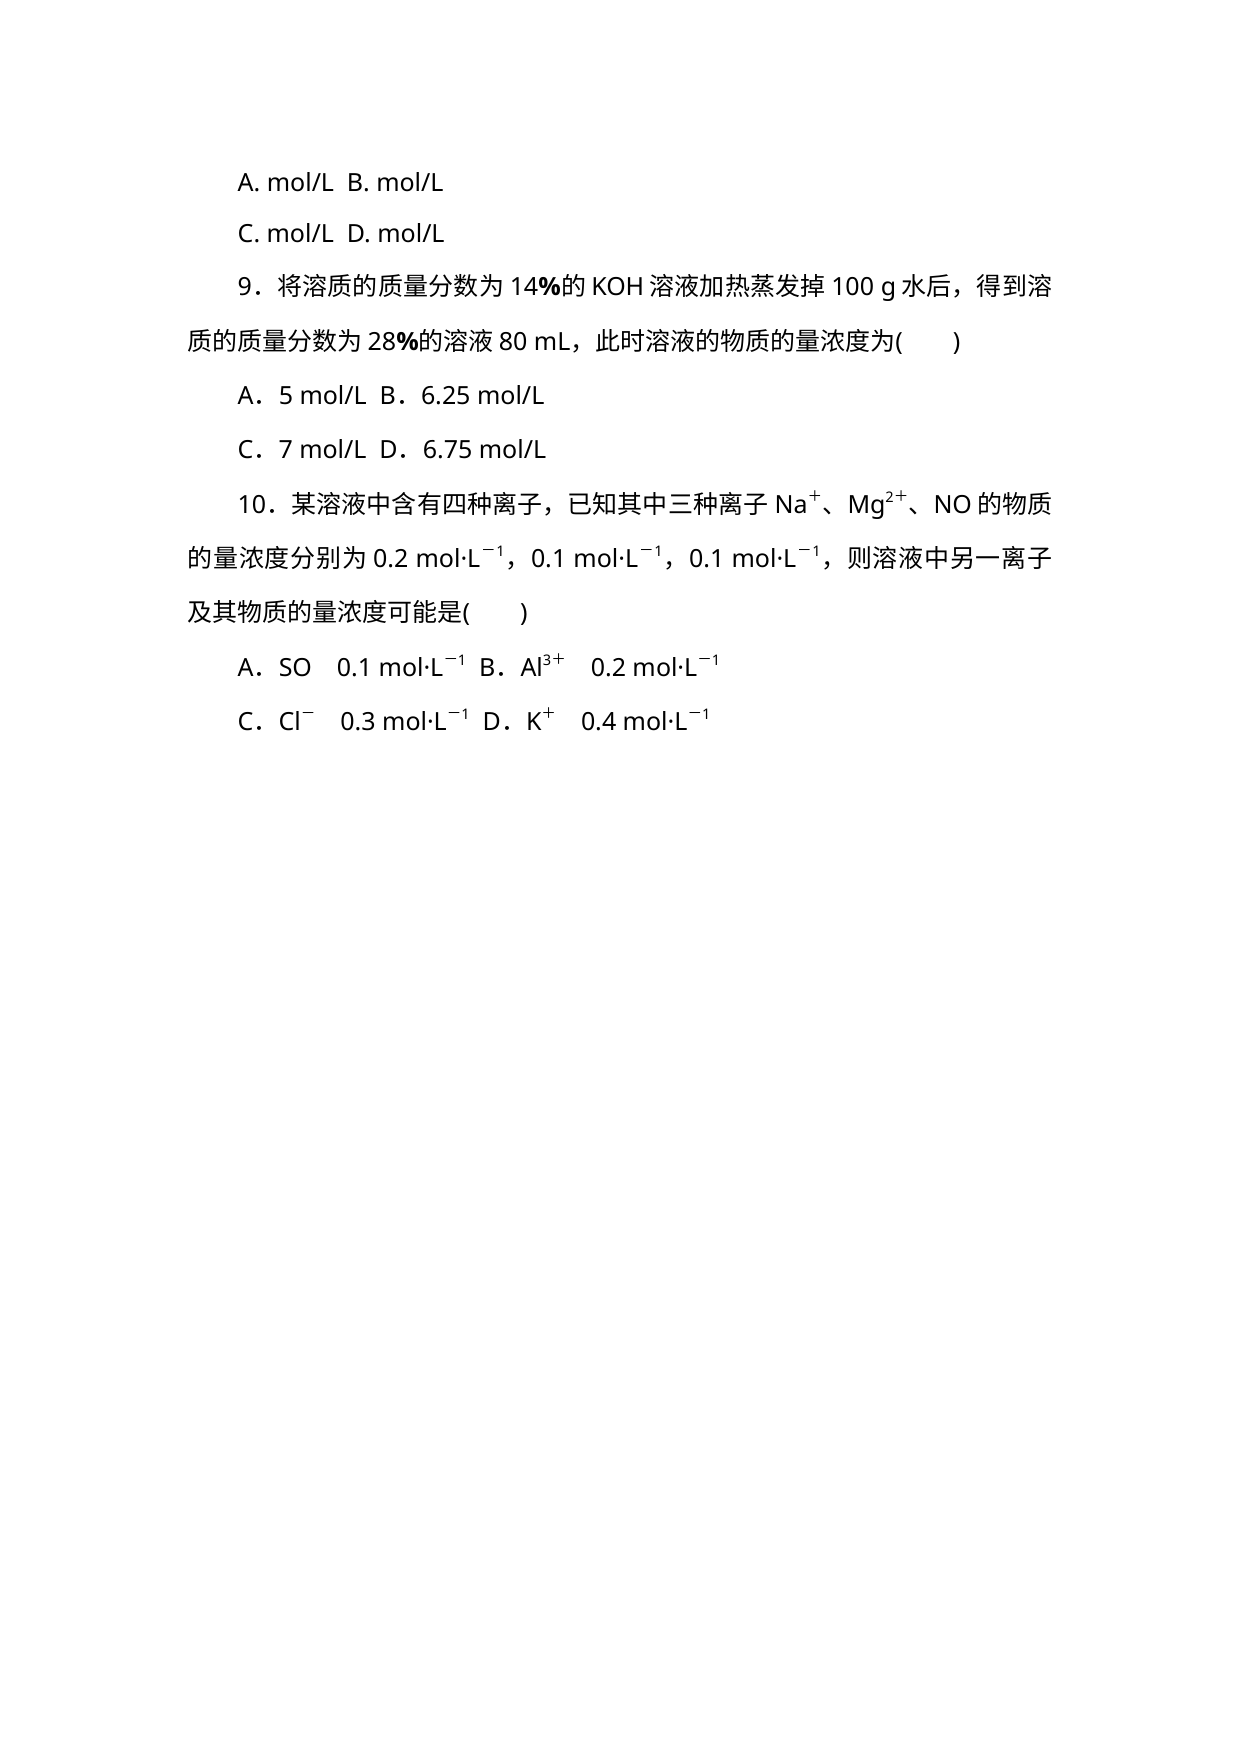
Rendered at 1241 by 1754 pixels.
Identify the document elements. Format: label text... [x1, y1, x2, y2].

text C．Cl－ 0.3 mol·L－1 D．K＋ 0.4 mol·L－1 [187, 702, 1053, 738]
text 9．将溶质的质量分数为14%的KOH溶液加热蒸发掉100 g水后，得到溶质的质量分数为28%的溶液80 mL，此时溶液的物质的量浓度为( ) [187, 267, 1053, 357]
text C．7 mol/L D．6.75 mol/L [187, 430, 1053, 466]
text C. mol/L D. mol/L [187, 216, 1053, 249]
text A．SO 0.1 mol·L－1 B．Al3＋ 0.2 mol·L－1 [187, 647, 1053, 683]
text A．5 mol/L B．6.25 mol/L [187, 375, 1053, 412]
text A. mol/L B. mol/L [187, 164, 1053, 198]
text 10．某溶液中含有四种离子，已知其中三种离子Na＋、Mg2＋、NO的物质的量浓度分别为0.2 mol·L－1，0.1 mol·L－1，0.1 mol·L－1，则溶液中另一离子及其物质的量浓度可能是( ) [187, 484, 1053, 629]
